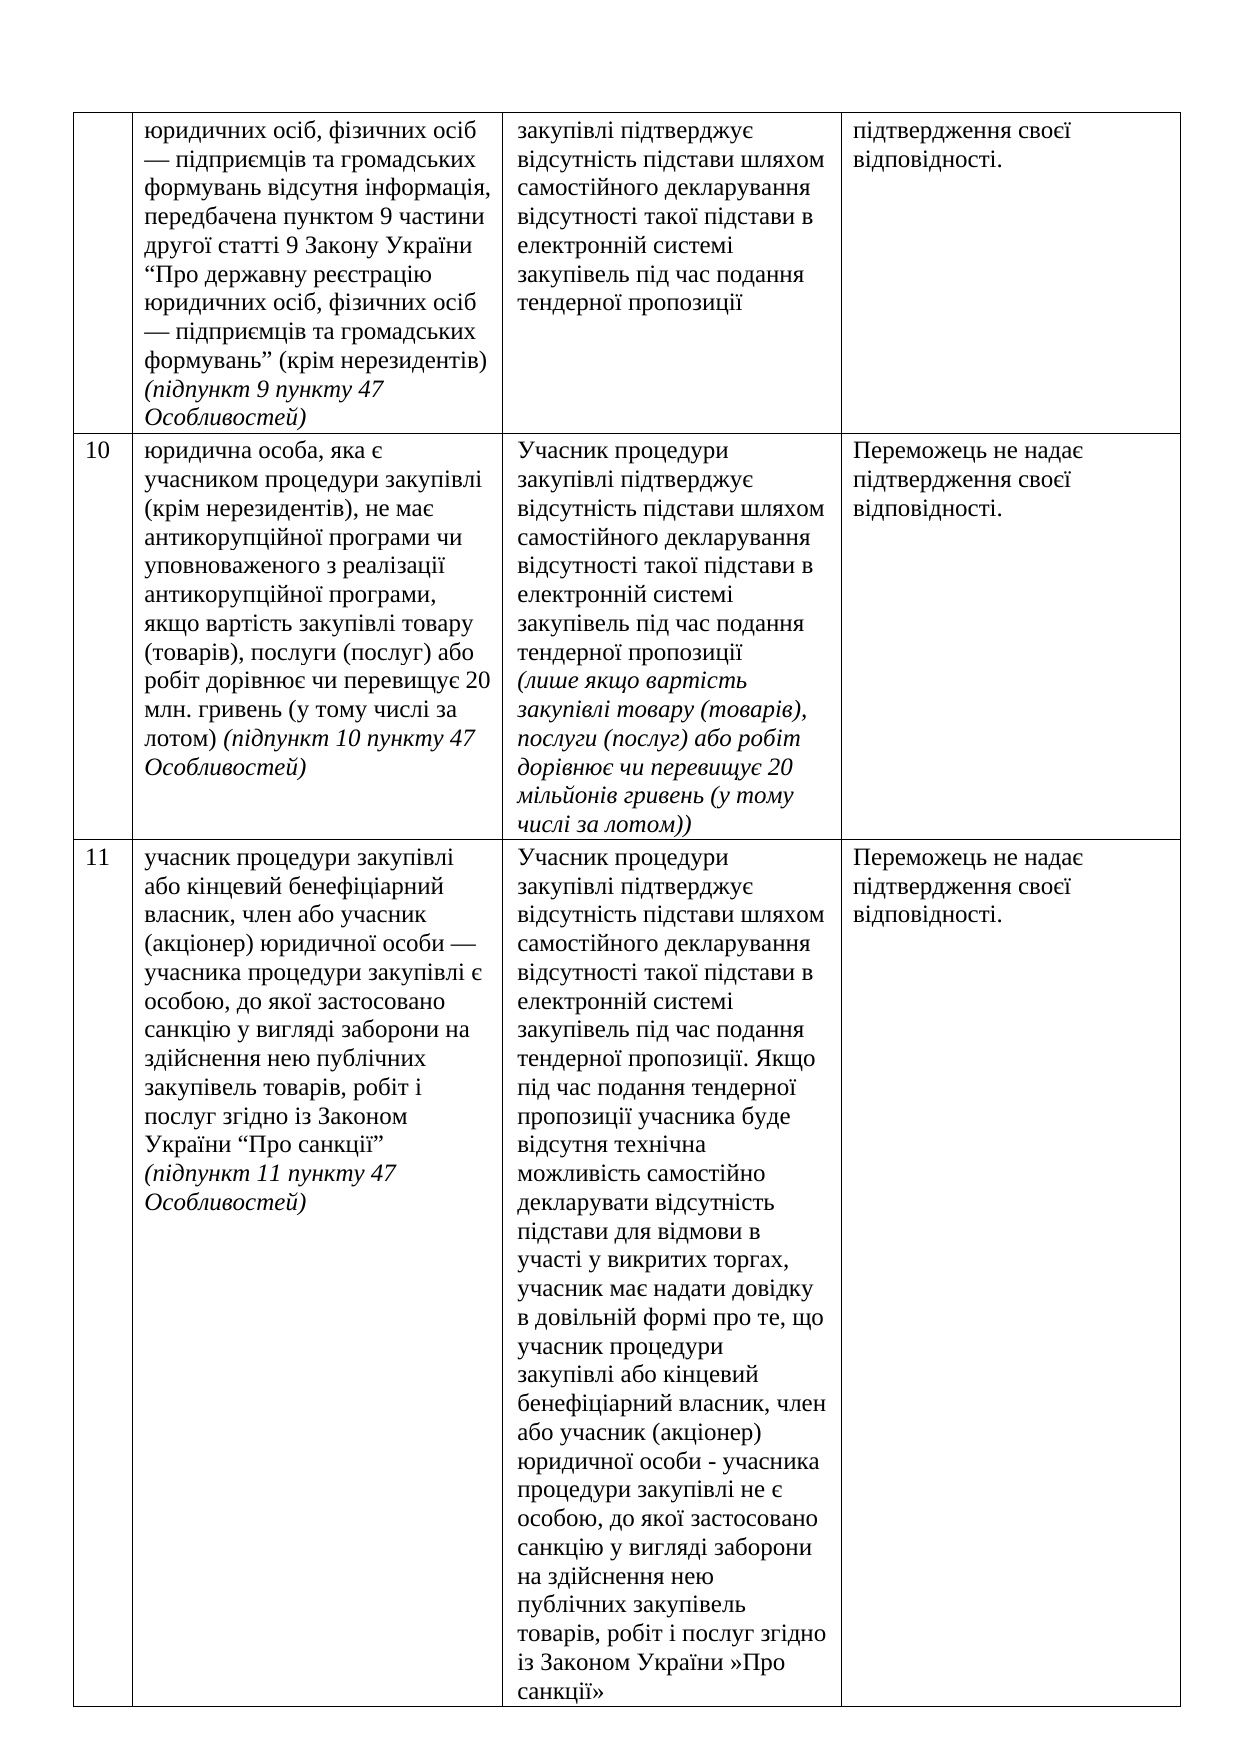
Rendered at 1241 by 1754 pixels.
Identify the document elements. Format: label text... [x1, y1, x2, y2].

table_cell 9 [74, 113, 132, 433]
table_cell 11 [74, 840, 132, 1706]
table_cell Переможець не надає підтвердження своєї відповідності. [842, 434, 1180, 839]
table_cell учасник процедури закупівлі або кінцевий бенефіціарний власник, член або учасник (акціонер) юридичної особи — учасника процедури закупівлі є особою, до якої застосовано санкцію у вигляді заборони на здійснення нею публічних закупівель товарів, робіт і послуг згідно із Законом України “Про санкції” (підпункт 11 пункту 47 Особливостей) [133, 840, 502, 1706]
table_cell Переможець не надає підтвердження своєї відповідності. [842, 840, 1180, 1706]
table_cell юридична особа, яка є учасником процедури закупівлі (крім нерезидентів), не має антикорупційної програми чи уповноваженого з реалізації антикорупційної програми, якщо вартість закупівлі товару (товарів), послуги (послуг) або робіт дорівнює чи перевищує 20 млн. гривень (у тому числі за лотом) (підпункт 10 пункту 47 Особливостей) [133, 434, 502, 839]
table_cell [842, 113, 1180, 433]
table_cell Учасник процедури закупівлі підтверджує відсутність підстави шляхом самостійного декларування відсутності такої підстави в електронній системі закупівель під час подання тендерної пропозиції (лише якщо вартість закупівлі товару (товарів), послуги (послуг) або робіт дорівнює чи перевищує 20 мільйонів гривень (у тому числі за лотом)) [503, 434, 841, 839]
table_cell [133, 113, 502, 433]
table_cell Учасник процедури закупівлі підтверджує відсутність підстави шляхом самостійного декларування відсутності такої підстави в електронній системі закупівель під час подання тендерної пропозиції. Якщо під час подання тендерної пропозиції учасника буде відсутня технічна можливість самостійно декларувати відсутність підстави для відмови в участі у викритих торгах, учасник має надати довідку в довільній формі про те, що учасник процедури закупівлі або кінцевий бенефіціарний власник, член або учасник (акціонер) юридичної особи - учасника процедури закупівлі не є особою, до якої застосовано санкцію у вигляді заборони на здійснення нею публічних закупівель товарів, робіт і послуг згідно із Законом України »Про санкції» [503, 840, 841, 1706]
table_cell 10 [74, 434, 132, 839]
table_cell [503, 113, 841, 433]
